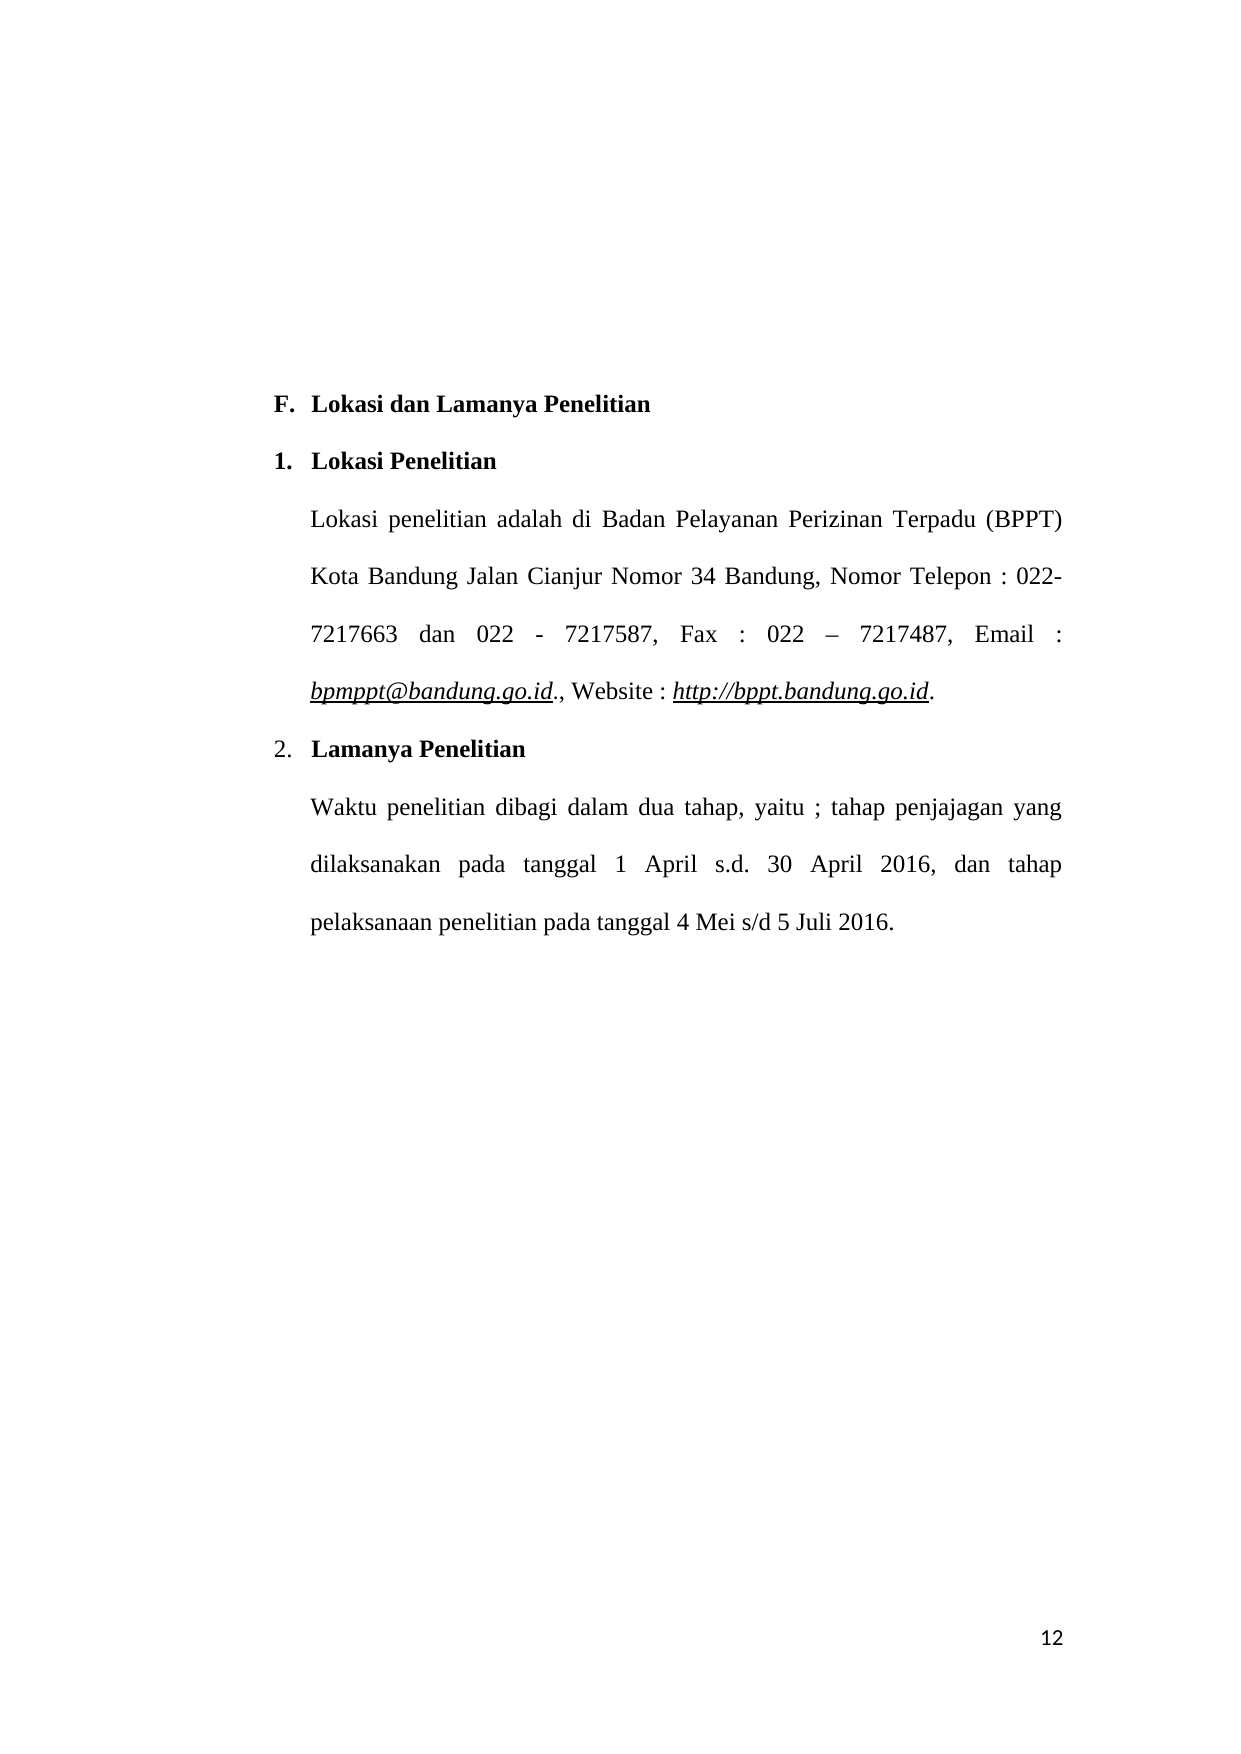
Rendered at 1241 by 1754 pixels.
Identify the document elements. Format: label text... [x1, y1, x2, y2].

list Lokasi Penelitian [274, 446, 1063, 475]
text Lokasi penelitian adalah di Badan Pelayanan Perizinan Terpadu (BPPT) Kota Bandung Jalan Cianjur Nomor 34 Bandung, Nomor Telepon : 022-7217663 dan 022 - 7217587, Fax : 022 – 7217487, Email : bpmppt@bandung.go.id., Website : http://bppt.bandung.go.id. [310, 504, 1063, 705]
list Lokasi dan Lamanya Penelitian [274, 389, 1063, 417]
text Waktu penelitian dibagi dalam dua tahap, yaitu ; tahap penjajagan yang dilaksanakan pada tanggal 1 April s.d. 30 April 2016, dan tahap pelaksanaan penelitian pada tanggal 4 Mei s/d 5 Juli 2016. [310, 792, 1063, 936]
list Lamanya Penelitian [274, 734, 1063, 763]
